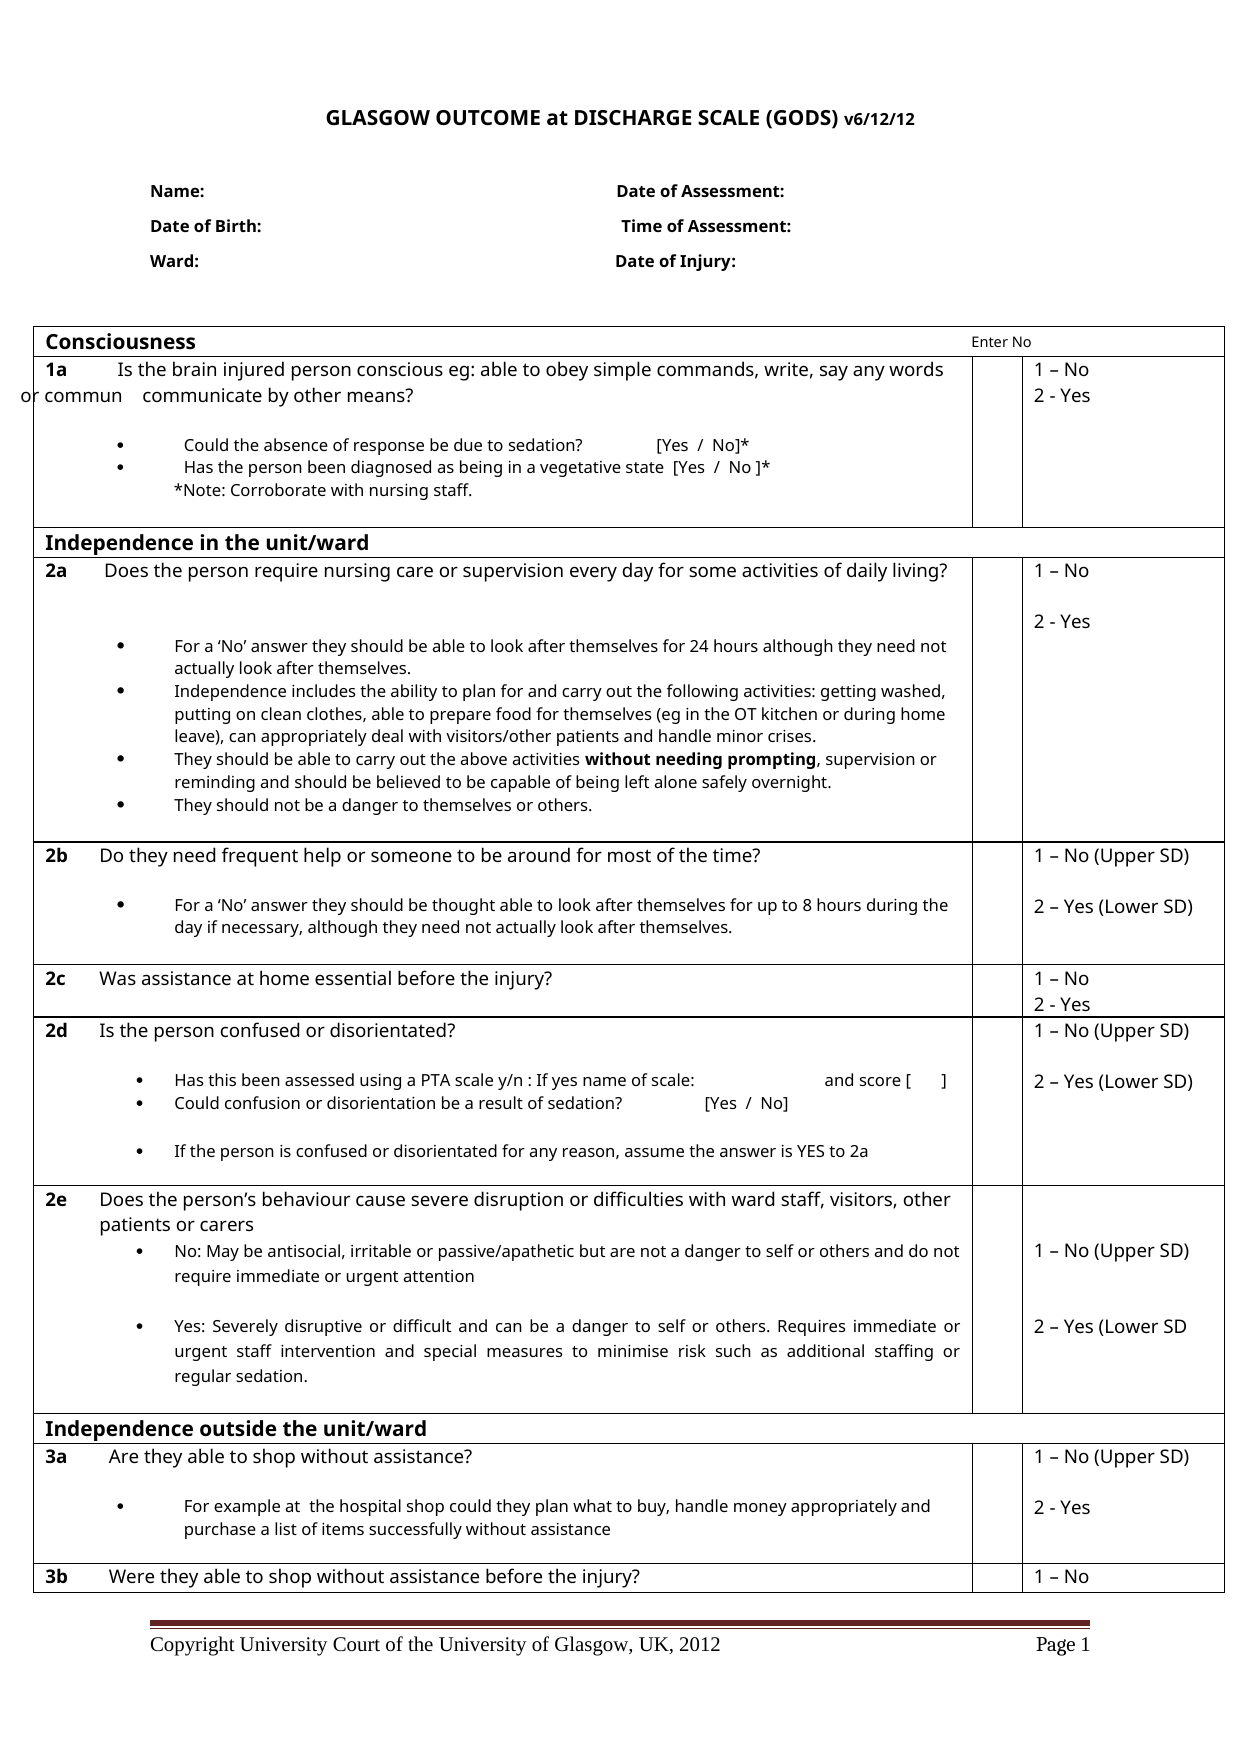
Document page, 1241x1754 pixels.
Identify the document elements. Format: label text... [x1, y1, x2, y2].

table_cell 1 – No () 2 – Yes () [1023, 843, 1224, 964]
text Date of Birth: Time of Assessment: [61, 215, 1090, 237]
table_cell outside the unit/ward [34, 1414, 1224, 1443]
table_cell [98, 1564, 972, 1592]
table_cell 1 – No () 2 - Yes [1023, 1444, 1224, 1563]
table_cell 1a [34, 357, 97, 527]
table_cell 1 – No 2 - Yes [1023, 965, 1224, 1016]
table_cell 2e [34, 1186, 88, 1413]
table_cell [973, 843, 1022, 964]
table_cell [973, 357, 1022, 527]
text GLASGOW OUTCOME at DISCHARGE SCALE (GODS) v6/12/12 [61, 103, 1090, 132]
table_cell 2d [34, 1018, 88, 1185]
table_cell in the unit/ward [34, 528, 1224, 557]
table_cell Is the brain injured person conscious eg: able to obey simple commands, write, say any words or commun communicate by other means? Could the absence of response be due to sedation? [Yes / No]* Has the person been diagnosed as being in a vegetative state [Yes / No ]* *Note: Corroborate with nursing staff. [98, 357, 972, 527]
table_cell [973, 965, 1022, 1016]
table_header Consciousness [34, 327, 960, 356]
table_cell 2c [34, 965, 88, 1016]
table_cell Do they need frequent help or someone to be around for most of the time? For a ‘No’ answer they should be thought able to look after themselves for up to 8 hours during the day if necessary, although they need not actually look after themselves. [88, 843, 972, 964]
table_cell Was assistance at home essential before the injury? [88, 965, 972, 1016]
table_cell [973, 1186, 1022, 1413]
table_cell 2b [34, 843, 88, 964]
text Ward: Date of Injury: [61, 250, 1090, 273]
table_cell 1 – No 2 - Yes [1023, 357, 1224, 527]
table_cell Are they able to shop without assistance? For example at the hospital shop could they plan what to buy, handle money appropriately and purchase a list of items successfully without assistance [98, 1444, 972, 1563]
table_cell [973, 1018, 1022, 1185]
table_cell 1 – No () 2 – Yes ( [1023, 1186, 1224, 1413]
table_cell 1 – No 2 – Yes [1023, 1564, 1224, 1592]
text Name: Date of Assessment: [61, 179, 1090, 202]
table_cell 3a [34, 1444, 97, 1563]
table_cell Is the person confused or disorientated? Has this been assessed using a PTA scale y/n : If yes name of scale: and score [ ] Could confusion or disorientation be a result of sedation? [Yes / No] If the person is confused or disorientated for any reason, assume the answer is YES to 2a [88, 1018, 972, 1185]
table_cell [973, 558, 1022, 841]
table_cell 1 – No () 2 – Yes () [1023, 1018, 1224, 1185]
table_cell [973, 1444, 1022, 1563]
table_cell 3b [34, 1564, 97, 1592]
table_cell [973, 1564, 1022, 1592]
table_header Enter No [960, 327, 1224, 356]
table_cell Does the person’s behaviour cause severe disruption or difficulties with ward staff, visitors, other patients or carers No: May be antisocial, irritable or passive/apathetic but are not a danger to self or others and do not require immediate or urgent attention Yes: Severely disruptive or difficult and can be a danger to self or others. Requires immediate or urgent staff intervention and special measures to minimise risk such as additional staffing or regular sedation. [88, 1186, 972, 1413]
table_cell 1 – No 2 - Yes [1023, 558, 1224, 841]
table_cell Does the person require nursing care or supervision every day for some activities of daily living? For a ‘No’ answer they should be able to look after themselves for 24 hours although they need not actually look after themselves. Independence includes the ability to plan for and carry out the following activities: getting washed, putting on clean clothes, able to prepare food for themselves (eg in the OT kitchen or during home leave), can appropriately deal with visitors/other patients and handle minor crises. They should be able to carry out the above activities without needing prompting, supervision or reminding and should be believed to be capable of being left alone safely overnight. They should not be a danger to themselves or others. [88, 558, 972, 841]
table_cell 2a aaa [34, 558, 88, 841]
